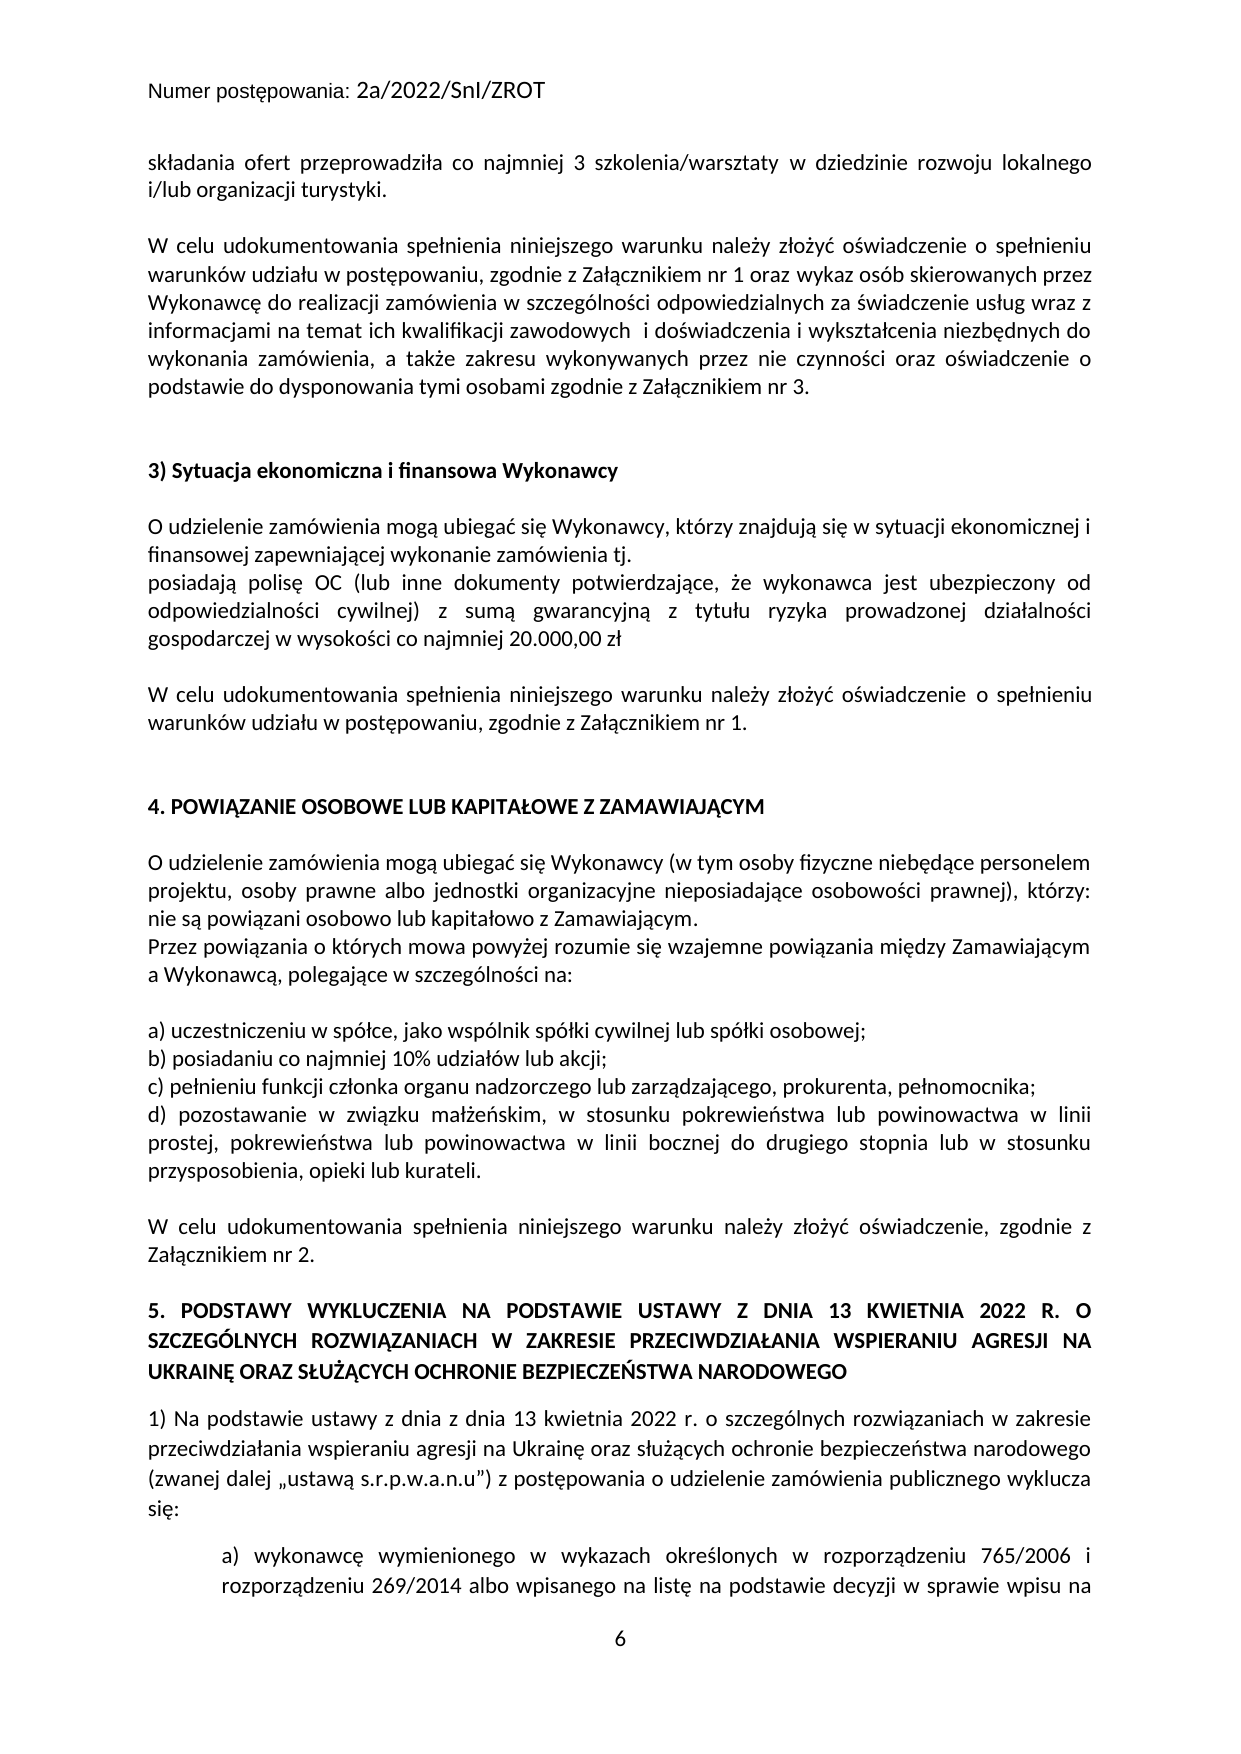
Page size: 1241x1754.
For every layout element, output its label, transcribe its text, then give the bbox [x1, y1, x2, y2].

text O udzielenie zamówienia mogą ubiegać się Wykonawcy (w tym osoby fizyczne niebędące personelem projektu, osoby prawne albo jednostki organizacyjne nieposiadające osobowości prawnej), którzy: nie są powiązani osobowo lub kapitałowo z Zamawiającym. [148, 848, 1093, 932]
text 3) Sytuacja ekonomiczna i finansowa Wykonawcy [148, 456, 1093, 484]
text W celu udokumentowania spełnienia niniejszego warunku należy złożyć oświadczenie o spełnieniu warunków udziału w postępowaniu, zgodnie z Załącznikiem nr 1 oraz wykaz osób skierowanych przez Wykonawcę do realizacji zamówienia w szczególności odpowiedzialnych za świadczenie usług wraz z informacjami na temat ich kwalifikacji zawodowych i doświadczenia i wykształcenia niezbędnych do wykonania zamówienia, a także zakresu wykonywanych przez nie czynności oraz oświadczenie o podstawie do dysponowania tymi osobami zgodnie z Załącznikiem nr 3. [148, 232, 1093, 400]
text b) posiadaniu co najmniej 10% udziałów lub akcji; [148, 1044, 1093, 1072]
text W celu udokumentowania spełnienia niniejszego warunku należy złożyć oświadczenie, zgodnie z Załącznikiem nr 2. [148, 1212, 1093, 1268]
text Przez powiązania o których mowa powyżej rozumie się wzajemne powiązania między Zamawiającym a Wykonawcą, polegające w szczególności na: [148, 932, 1093, 988]
text W celu udokumentowania spełnienia niniejszego warunku należy złożyć oświadczenie o spełnieniu warunków udziału w postępowaniu, zgodnie z Załącznikiem nr 1. [148, 680, 1093, 736]
text d) pozostawanie w związku małżeńskim, w stosunku pokrewieństwa lub powinowactwa w linii prostej, pokrewieństwa lub powinowactwa w linii bocznej do drugiego stopnia lub w stosunku przysposobienia, opieki lub kurateli. [148, 1100, 1093, 1184]
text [148, 148, 1093, 204]
text a) uczestniczeniu w spółce, jako wspólnik spółki cywilnej lub spółki osobowej; [148, 1016, 1093, 1044]
text 5. PODSTAWY WYKLUCZENIA NA PODSTAWIE USTAWY Z DNIA 13 KWIETNIA 2022 R. O SZCZEGÓLNYCH ROZWIĄZANIACH W ZAKRESIE PRZECIWDZIAŁANIA WSPIERANIU AGRESJI NA UKRAINĘ ORAZ SŁUŻĄCYCH OCHRONIE BEZPIECZEŃSTWA NARODOWEGO [148, 1296, 1093, 1385]
text 1) Na podstawie ustawy z dnia z dnia 13 kwietnia 2022 r. o szczególnych rozwiązaniach w zakresie przeciwdziałania wspieraniu agresji na Ukrainę oraz służących ochronie bezpieczeństwa narodowego (zwanej dalej „ustawą s.r.p.w.a.n.u”) z postępowania o udzielenie zamówienia publicznego wyklucza się: [148, 1404, 1093, 1522]
text c) pełnieniu funkcji członka organu nadzorczego lub zarządzającego, prokurenta, pełnomocnika; [148, 1072, 1093, 1100]
text O udzielenie zamówienia mogą ubiegać się Wykonawcy, którzy znajdują się w sytuacji ekonomicznej i finansowej zapewniającej wykonanie zamówienia tj. [148, 512, 1093, 568]
text 4. POWIĄZANIE OSOBOWE LUB KAPITAŁOWE Z ZAMAWIAJĄCYM [148, 792, 1093, 820]
text posiadają polisę OC (lub inne dokumenty potwierdzające, że wykonawca jest ubezpieczony od odpowiedzialności cywilnej) z sumą gwarancyjną z tytułu ryzyka prowadzonej działalności gospodarczej w wysokości co najmniej 20.000,00 zł [148, 568, 1093, 652]
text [221, 1541, 1093, 1599]
